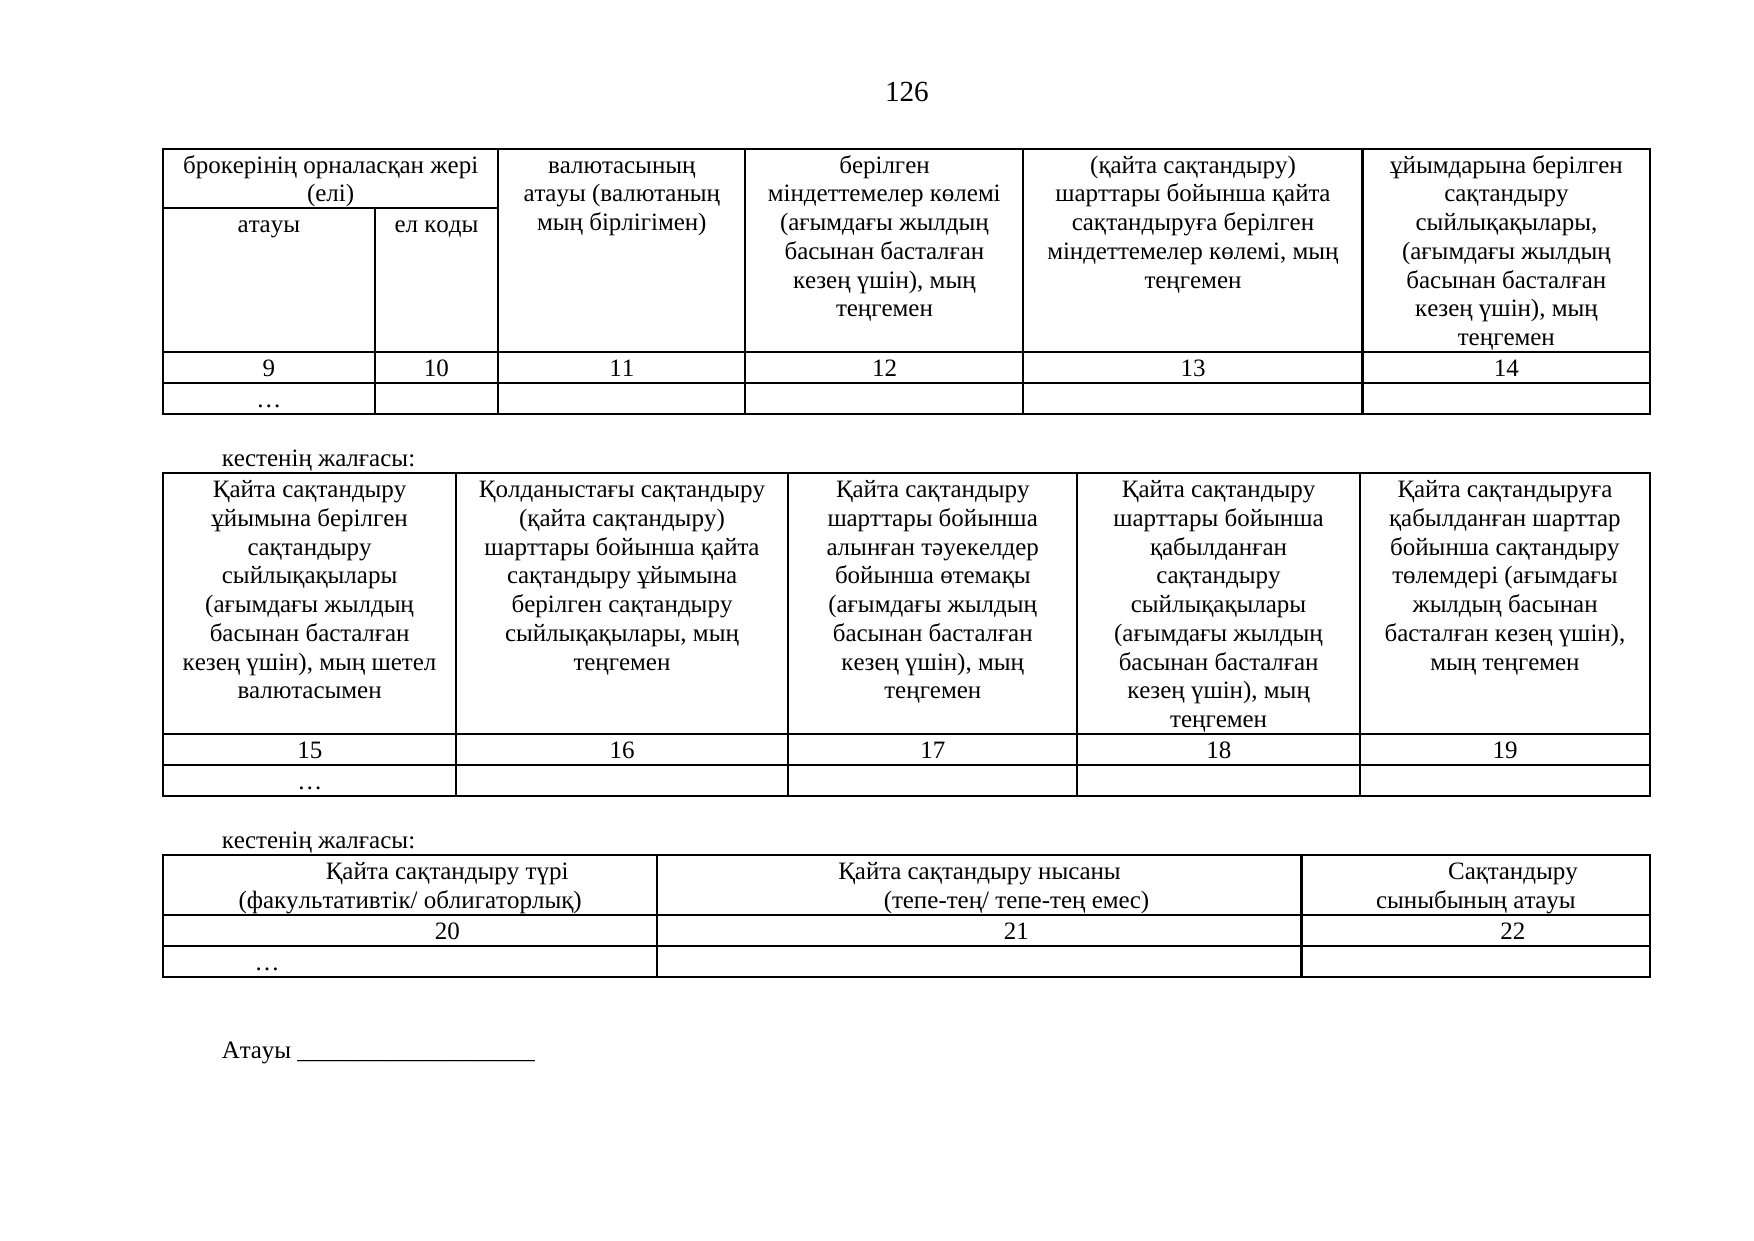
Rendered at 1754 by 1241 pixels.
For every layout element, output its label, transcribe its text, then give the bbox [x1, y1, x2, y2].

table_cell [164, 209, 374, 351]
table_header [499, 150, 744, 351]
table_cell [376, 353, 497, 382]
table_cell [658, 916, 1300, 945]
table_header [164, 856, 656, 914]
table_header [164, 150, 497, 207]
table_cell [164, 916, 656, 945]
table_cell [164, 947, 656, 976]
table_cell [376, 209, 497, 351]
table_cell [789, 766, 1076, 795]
text Атауы ___________________ [148, 1035, 1665, 1064]
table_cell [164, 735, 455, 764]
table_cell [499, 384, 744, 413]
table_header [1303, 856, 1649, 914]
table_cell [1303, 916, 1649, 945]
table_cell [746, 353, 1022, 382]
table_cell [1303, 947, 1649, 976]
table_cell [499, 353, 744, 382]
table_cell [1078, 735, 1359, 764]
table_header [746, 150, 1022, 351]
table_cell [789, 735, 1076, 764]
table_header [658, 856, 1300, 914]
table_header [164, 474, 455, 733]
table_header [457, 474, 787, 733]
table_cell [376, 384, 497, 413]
text кестенің жалғасы: [148, 826, 1665, 854]
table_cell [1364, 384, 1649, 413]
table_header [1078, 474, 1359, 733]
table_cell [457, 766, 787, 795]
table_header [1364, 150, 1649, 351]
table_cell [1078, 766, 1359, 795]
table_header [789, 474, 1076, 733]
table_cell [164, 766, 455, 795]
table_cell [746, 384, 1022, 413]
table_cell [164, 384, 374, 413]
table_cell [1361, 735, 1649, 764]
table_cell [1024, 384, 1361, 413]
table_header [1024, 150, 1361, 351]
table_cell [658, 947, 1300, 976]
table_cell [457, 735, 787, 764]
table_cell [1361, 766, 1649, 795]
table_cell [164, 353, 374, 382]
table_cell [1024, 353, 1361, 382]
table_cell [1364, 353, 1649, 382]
text кестенің жалғасы: [148, 443, 1665, 472]
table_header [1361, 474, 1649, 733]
